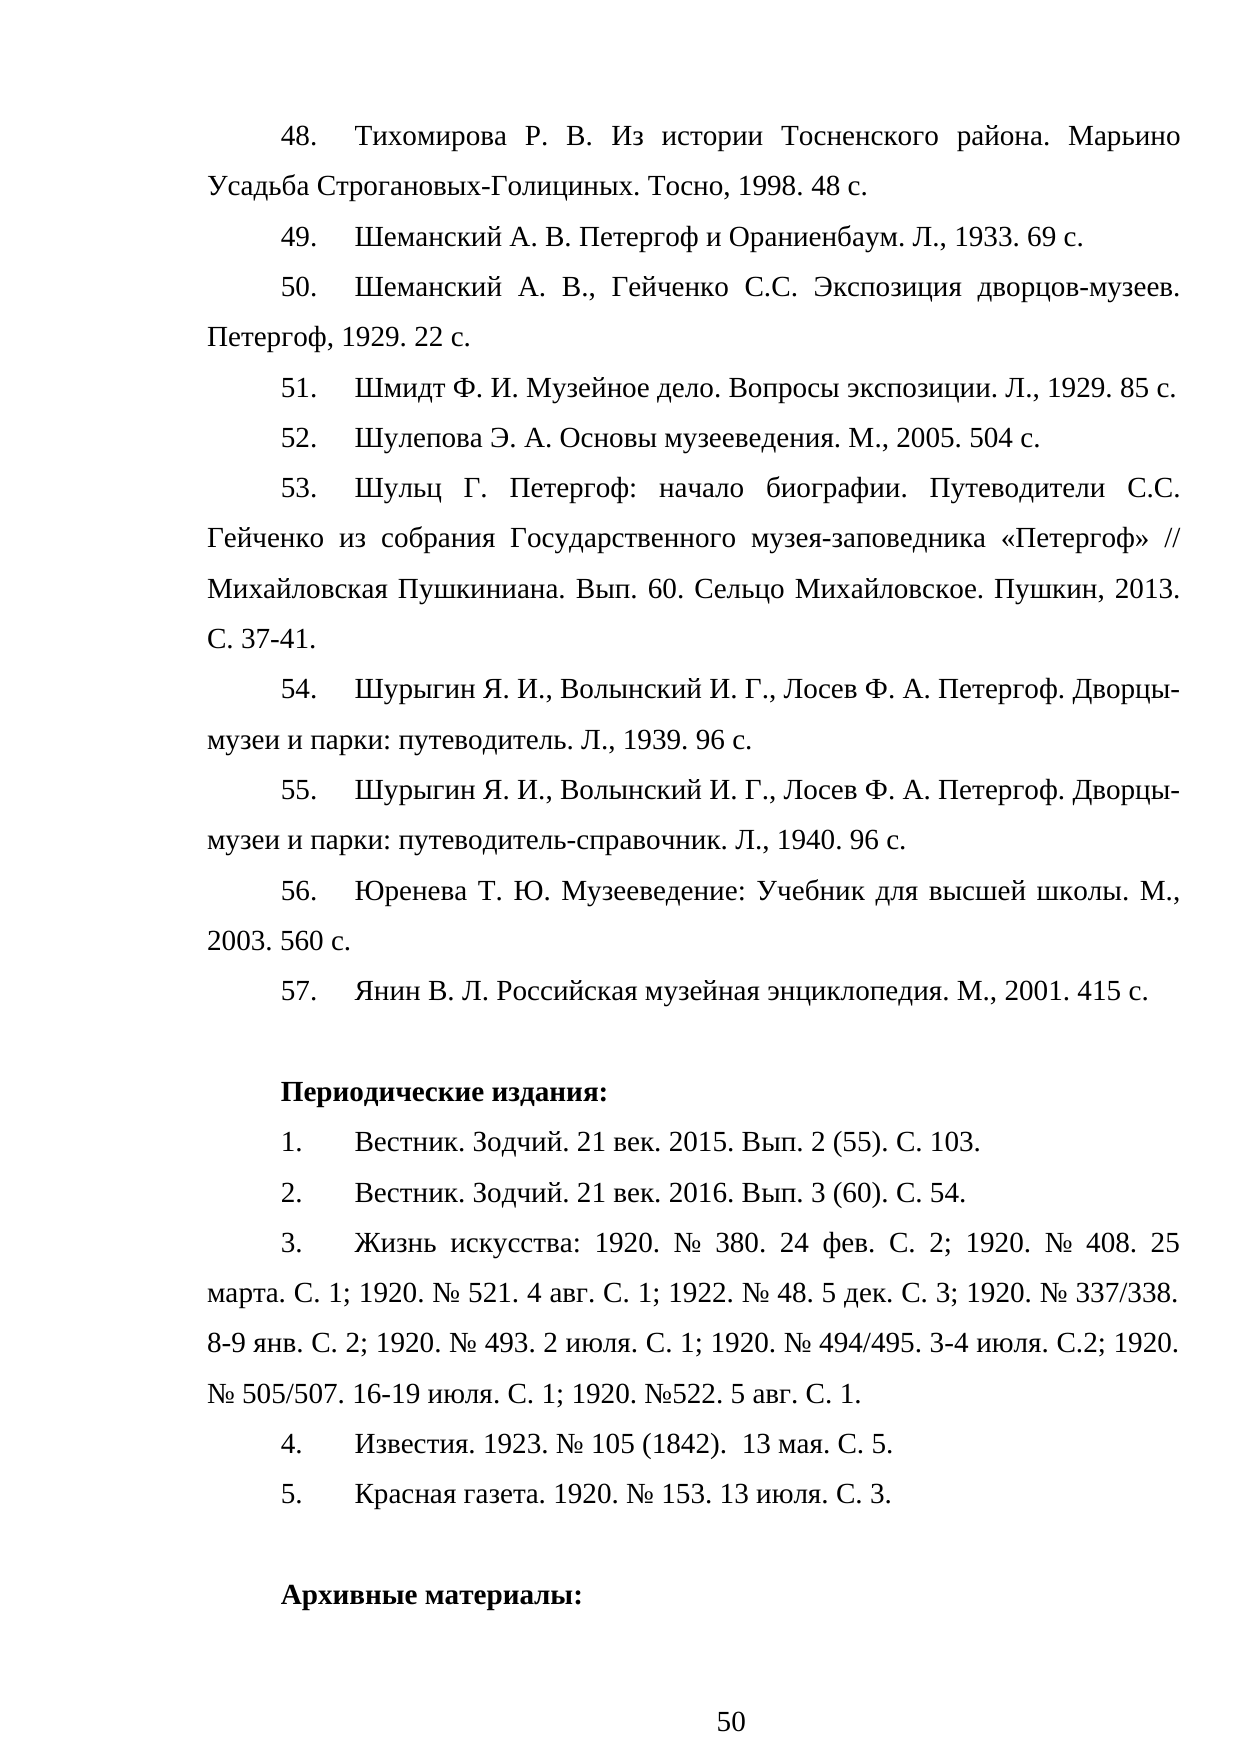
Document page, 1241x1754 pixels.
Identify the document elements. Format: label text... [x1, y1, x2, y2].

list Шеманский А. В., Гейченко С.С. Экспозиция дворцов-музеев. Петергоф, 1929. 22 с. [207, 269, 1181, 353]
text 4. Известия. 1923. № 105 (1842). 13 мая. С. 5. [207, 1426, 1181, 1460]
list Янин В. Л. Российская музейная энциклопедия. М., 2001. 415 c. [207, 973, 1181, 1007]
list Юренева Т. Ю. Музееведение: Учебник для высшей школы. М., 2003. 560 с. [207, 873, 1181, 957]
text 1. Вестник. Зодчий. 21 век. 2015. Вып. 2 (55). С. 103. [207, 1124, 1181, 1158]
list Шурыгин Я. И., Волынский И. Г., Лосев Ф. А. Петергоф. Дворцы-музеи и парки: путеводитель-справочник. Л., 1940. 96 с. [207, 772, 1181, 856]
text Периодические издания: [207, 1074, 1181, 1108]
text Архивные материалы: [207, 1577, 1181, 1611]
list Шурыгин Я. И., Волынский И. Г., Лосев Ф. А. Петергоф. Дворцы-музеи и парки: путеводитель. Л., 1939. 96 с. [207, 672, 1181, 755]
text 5. Красная газета. 1920. № 153. 13 июля. С. 3. [207, 1477, 1181, 1510]
list Шеманский А. В. Петергоф и Ораниенбаум. Л., 1933. 69 с. [207, 219, 1181, 252]
text 3. Жизнь искусства: 1920. № 380. 24 фев. С. 2; 1920. № 408. 25 марта. С. 1; 1920. № 521. 4 авг. С. 1; 1922. № 48. 5 дек. С. 3; 1920. № 337/338. 8-9 янв. С. 2; 1920. № 493. 2 июля. С. 1; 1920. № 494/495. 3-4 июля. С.2; 1920. № 505/507. 16-19 июля. С. 1; 1920. №522. 5 авг. С. 1. [207, 1225, 1181, 1409]
list Шулепова Э. А. Основы музееведения. М., 2005. 504 с. [207, 420, 1181, 453]
text 2. Вестник. Зодчий. 21 век. 2016. Вып. 3 (60). С. 54. [207, 1175, 1181, 1208]
list Шульц Г. Петергоф: начало биографии. Путеводители С.С. Гейченко из собрания Государственного музея-заповедника «Петергоф» // Михайловская Пушкиниана. Вып. 60. Сельцо Михайловское. Пушкин, 2013. С. 37-41. [207, 470, 1181, 655]
list Шмидт Ф. И. Музейное дело. Вопросы экспозиции. Л., 1929. 85 с. [207, 370, 1181, 403]
list Тихомирова Р. В. Из истории Тосненского района. Марьино Усадьба Строгановых-Голициных. Тосно, 1998. 48 с. [207, 118, 1181, 202]
